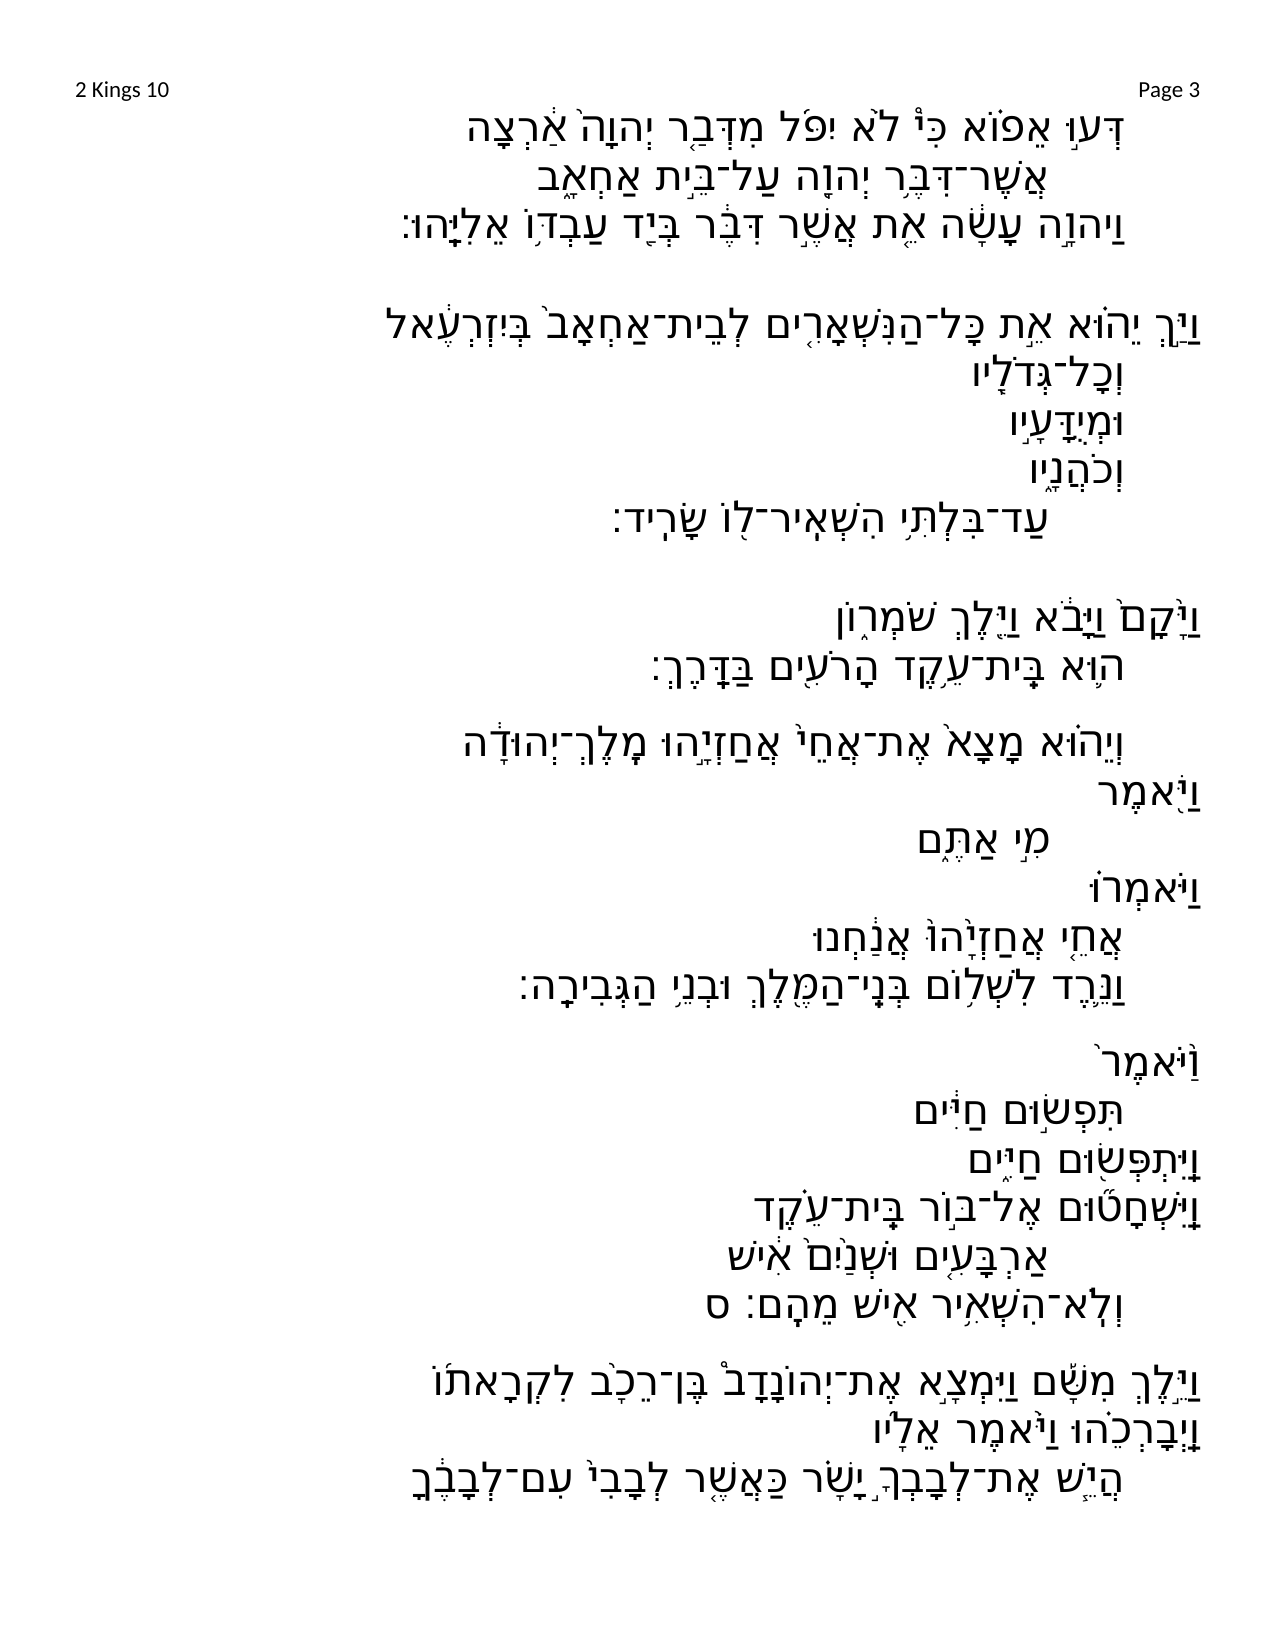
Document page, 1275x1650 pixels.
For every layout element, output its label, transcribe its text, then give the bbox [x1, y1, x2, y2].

text אֲחֵ֤י אֲחַזְיָ֙הוּ֙ אֲנַ֔חְנוּ [75, 912, 1200, 961]
text וַ֙יֹּאמֶר֙ [75, 1037, 1200, 1086]
text וַֽיִּשְׁחָט֞וּם אֶל־בּ֣וֹר בֵּֽית־עֵ֗קֶד [75, 1183, 1200, 1232]
text וְלֹֽא־הִשְׁאִ֥יר אִ֖ישׁ מֵהֶֽם׃ ס [75, 1280, 1200, 1329]
text הֲיֵ֧שׁ אֶת־לְבָבְךָ֣ יָשָׁ֗ר כַּאֲשֶׁ֤ר לְבָבִי֙ עִם־לְבָבֶ֔ךָ [75, 1454, 1200, 1502]
text וַיהוָ֣ה עָשָׂ֔ה אֵ֚ת אֲשֶׁ֣ר דִּבֶּ֔ר בְּיַ֖ד עַבְדּ֥וֹ אֵלִיָּֽהוּ׃ [75, 200, 1200, 249]
text וַיָּ֙קָם֙ וַיָּבֹ֔א וַיֵּ֖לֶךְ שֹׁמְר֑וֹן [75, 593, 1200, 642]
text ה֛וּא בֵּֽית־עֵ֥קֶד הָרֹעִ֖ים בַּדָּֽרֶךְ׃ [75, 642, 1200, 690]
text עַד־בִּלְתִּ֥י הִשְׁאִֽיר־ל֖וֹ שָׂרִֽיד׃ [75, 494, 1200, 542]
text דְּע֣וּ אֵפ֗וֹא כִּי֩ לֹ֙א יִפֹּ֜ל מִדְּבַ֤ר יְהוָה֙ אַ֔רְצָה [75, 103, 1200, 152]
text תִּפְשׂ֣וּם חַיִּ֔ים [75, 1086, 1200, 1134]
text וַיֹּאמְר֗וּ [75, 864, 1200, 912]
text אַרְבָּעִ֤ים וּשְׁנַ֙יִם֙ אִ֔ישׁ [75, 1232, 1200, 1280]
text מִ֣י אַתֶּ֑ם [75, 815, 1200, 864]
text וַנֵּ֛רֶד לִשְׁל֥וֹם בְּנֵֽי־הַמֶּ֖לֶךְ וּבְנֵ֥י הַגְּבִירָֽה׃ [75, 961, 1200, 1009]
text אֲשֶׁר־דִּבֶּ֥ר יְהוָ֖ה עַל־בֵּ֣ית אַחְאָ֑ב [75, 152, 1200, 200]
text וַֽיִּתְפְּשׂ֖וּם חַיִּ֑ים [75, 1134, 1200, 1183]
text וּמְיֻדָּעָ֣יו [75, 397, 1200, 445]
text וְיֵה֗וּא מָצָא֙ אֶת־אֲחֵי֙ אֲחַזְיָ֣הוּ מֶֽלֶךְ־יְהוּדָ֔ה [75, 718, 1200, 767]
text וְכָל־גְּדֹלָ֖יו [75, 348, 1200, 397]
text וְכֹהֲנָ֑יו [75, 445, 1200, 494]
text וַיֹּ֖אמֶר [75, 767, 1200, 815]
text וַיַּ֣ךְ יֵה֗וּא אֵ֣ת כָּל־הַנִּשְׁאָרִ֤ים לְבֵית־אַחְאָב֙ בְּיִזְרְעֶ֔אל [75, 299, 1200, 348]
text וַֽיְבָרְכֵ֗הוּ וַיֹּ֙אמֶר אֵלָ֜יו [75, 1405, 1200, 1454]
text וַיֵּ֣לֶךְ מִשָּׁ֡ם וַיִּמְצָ֣א אֶת־יְהוֹנָדָב֩ בֶּן־רֵכָ֙ב לִקְרָאת֜וֹ [75, 1357, 1200, 1405]
